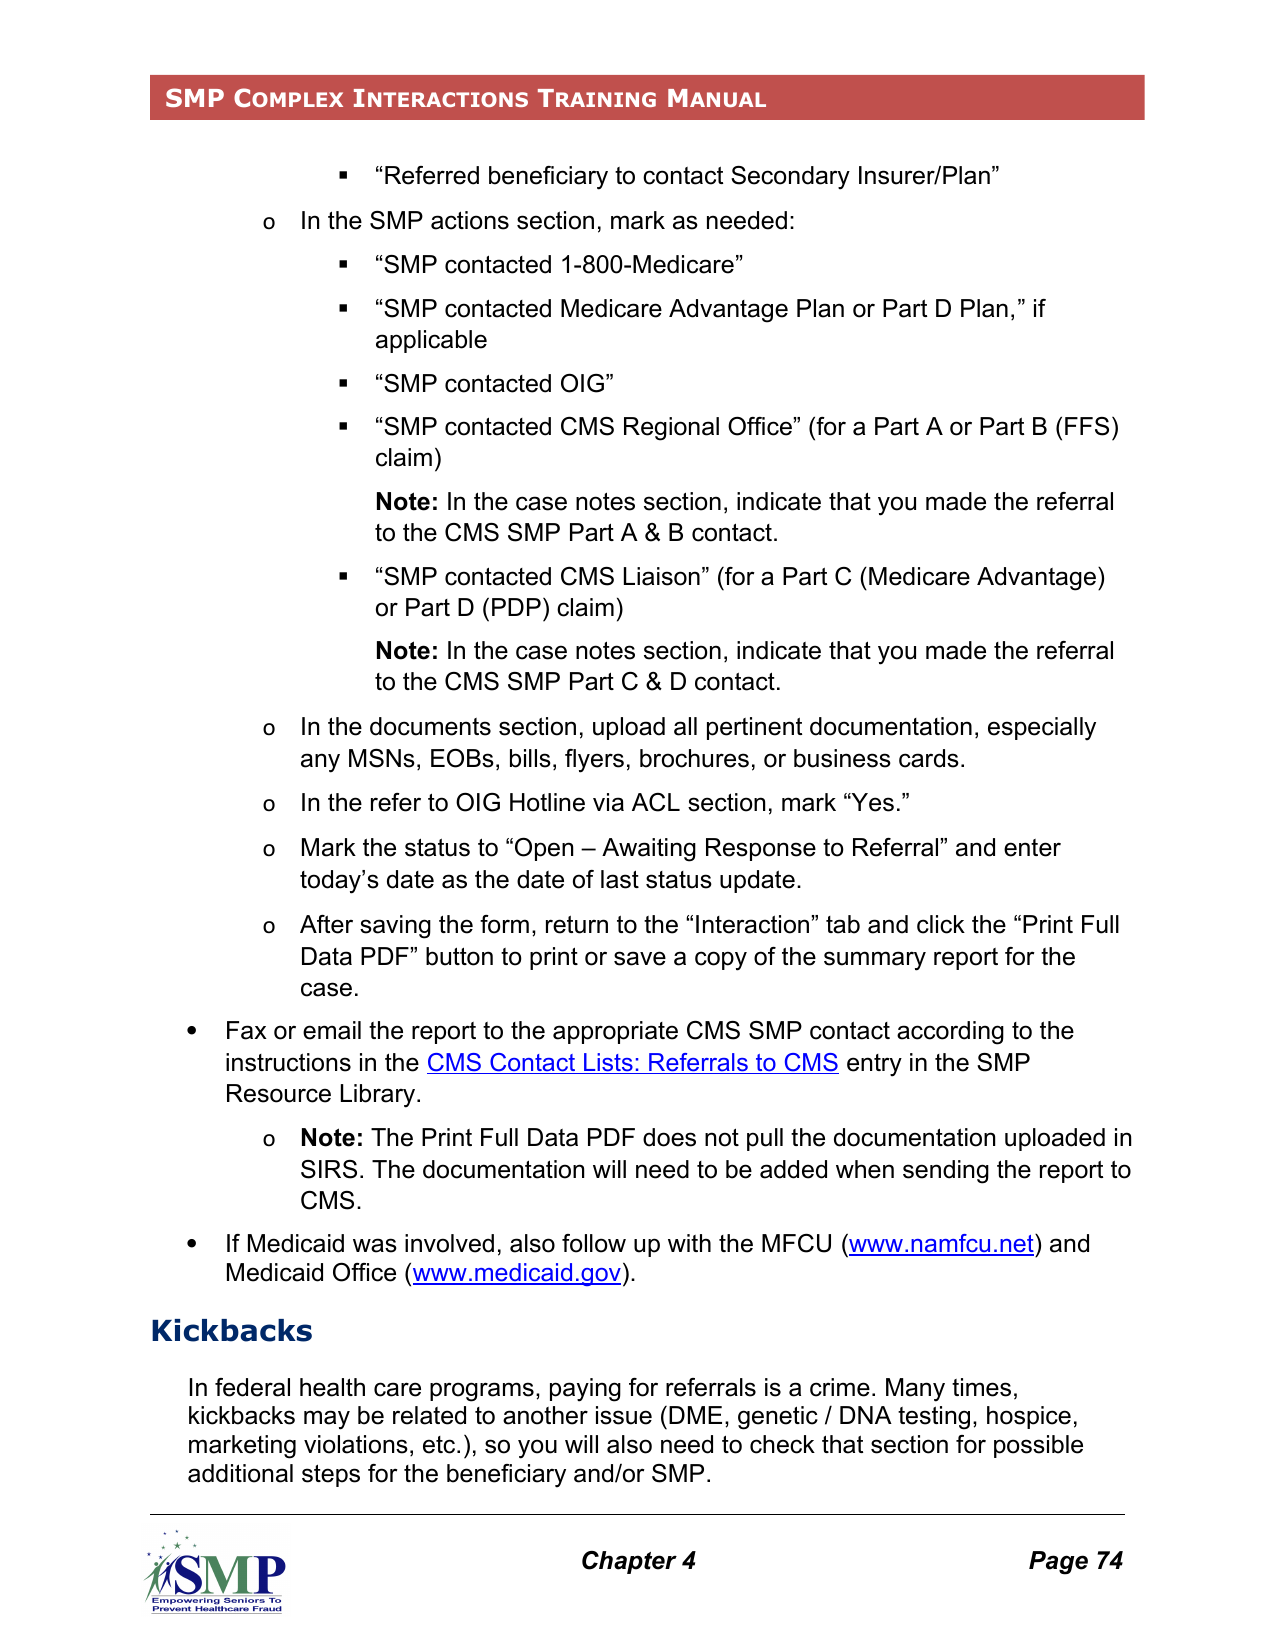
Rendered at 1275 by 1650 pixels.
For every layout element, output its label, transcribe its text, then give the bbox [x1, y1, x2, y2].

list In the documents section, upload all pertinent documentation, especially any MSNs, EOBs, bills, flyers, brochures, or business cards. [262, 711, 1125, 772]
list In the SMP actions section, mark as needed: [262, 205, 1125, 235]
list Note: The Print Full Data PDF does not pull the documentation uploaded in SIRS. The documentation will need to be added when sending the report to CMS. [262, 1122, 1153, 1215]
list After saving the form, return to the “Interaction” tab and click the “Print Full Data PDF” button to print or save a copy of the summary report for the case. [262, 909, 1125, 1002]
picture [140, 1523, 291, 1617]
subtitle Kickbacks [150, 1312, 1125, 1347]
list “SMP contacted Medicare Advantage Plan or Part D Plan,” if applicable [337, 294, 1125, 354]
text In federal health care programs, paying for referrals is a crime. Many times, kickbacks may be related to another issue (DME, genetic / DNA testing, hospice, marketing violations, etc.), so you will also need to check that section for possible additional steps for the beneficiary and/or SMP. [187, 1372, 1125, 1487]
list “Referred beneficiary to contact Secondary Insurer/Plan” [337, 161, 1125, 190]
list Fax or email the report to the appropriate CMS SMP contact according to the instructions in the CMS Contact Lists: Referrals to CMS entry in the SMP Resource Library. [187, 1016, 1125, 1107]
list “SMP contacted CMS Liaison” (for a Part C (Medicare Advantage) or Part D (PDP) claim) [337, 562, 1125, 621]
list If Medicaid was involved, also follow up with the MFCU (www.namfcu.net) and Medicaid Office (www.medicaid.gov). [187, 1229, 1125, 1287]
list Mark the status to “Open – Awaiting Response to Referral” and enter today’s date as the date of last status update. [262, 833, 1125, 894]
list Note: In the case notes section, indicate that you made the referral to the CMS SMP Part A & B contact. [375, 487, 1125, 547]
list “SMP contacted OIG” [337, 369, 1125, 397]
list “SMP contacted CMS Regional Office” (for a Part A or Part B (FFS) claim) [337, 412, 1125, 472]
list “SMP contacted 1-800-Medicare” [337, 250, 1125, 279]
list In the refer to OIG Hotline via ACL section, mark “Yes.” [262, 787, 1125, 818]
list Note: In the case notes section, indicate that you made the referral to the CMS SMP Part C & D contact. [375, 636, 1125, 696]
